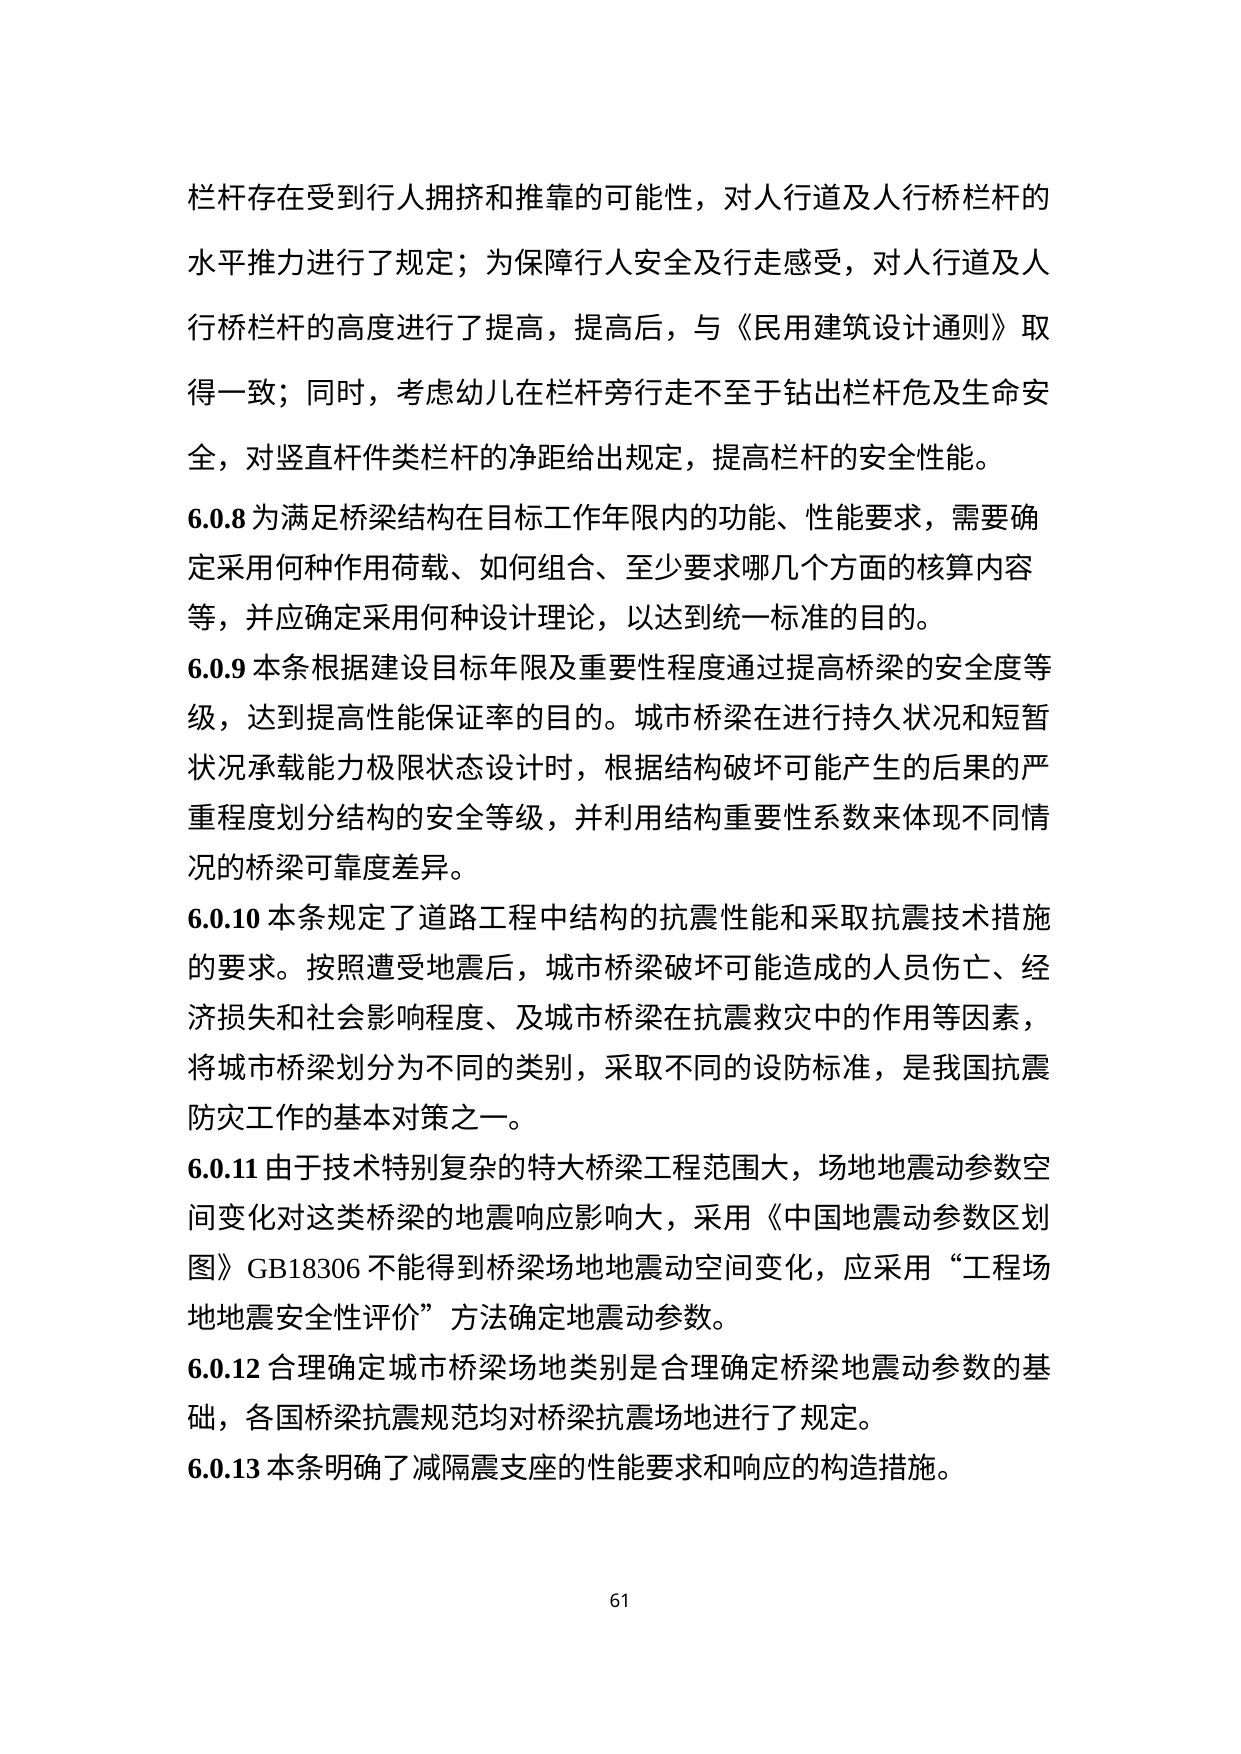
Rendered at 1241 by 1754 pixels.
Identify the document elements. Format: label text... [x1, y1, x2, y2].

text 6.0.11由于技术特别复杂的特大桥梁工程范围大，场地地震动参数空间变化对这类桥梁的地震响应影响大，采用《中国地震动参数区划图》GB18306不能得到桥梁场地地震动空间变化，应采用“工程场地地震安全性评价”方法确定地震动参数。 [187, 1138, 1053, 1338]
text 6.0.13本条明确了减隔震支座的性能要求和响应的构造措施。 [187, 1438, 1053, 1488]
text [187, 163, 1053, 488]
text 6.0.9本条根据建设目标年限及重要性程度通过提高桥梁的安全度等级，达到提高性能保证率的目的。城市桥梁在进行持久状况和短暂状况承载能力极限状态设计时，根据结构破坏可能产生的后果的严重程度划分结构的安全等级，并利用结构重要性系数来体现不同情况的桥梁可靠度差异。 [187, 638, 1053, 888]
text 6.0.12合理确定城市桥梁场地类别是合理确定桥梁地震动参数的基础，各国桥梁抗震规范均对桥梁抗震场地进行了规定。 [187, 1338, 1053, 1438]
text 6.0.8为满足桥梁结构在目标工作年限内的功能、性能要求，需要确定采用何种作用荷载、如何组合、至少要求哪几个方面的核算内容等，并应确定采用何种设计理论，以达到统一标准的目的。 [187, 488, 1053, 638]
text 6.0.10本条规定了道路工程中结构的抗震性能和采取抗震技术措施的要求。按照遭受地震后，城市桥梁破坏可能造成的人员伤亡、经济损失和社会影响程度、及城市桥梁在抗震救灾中的作用等因素，将城市桥梁划分为不同的类别，采取不同的设防标准，是我国抗震防灾工作的基本对策之一。 [187, 888, 1053, 1138]
